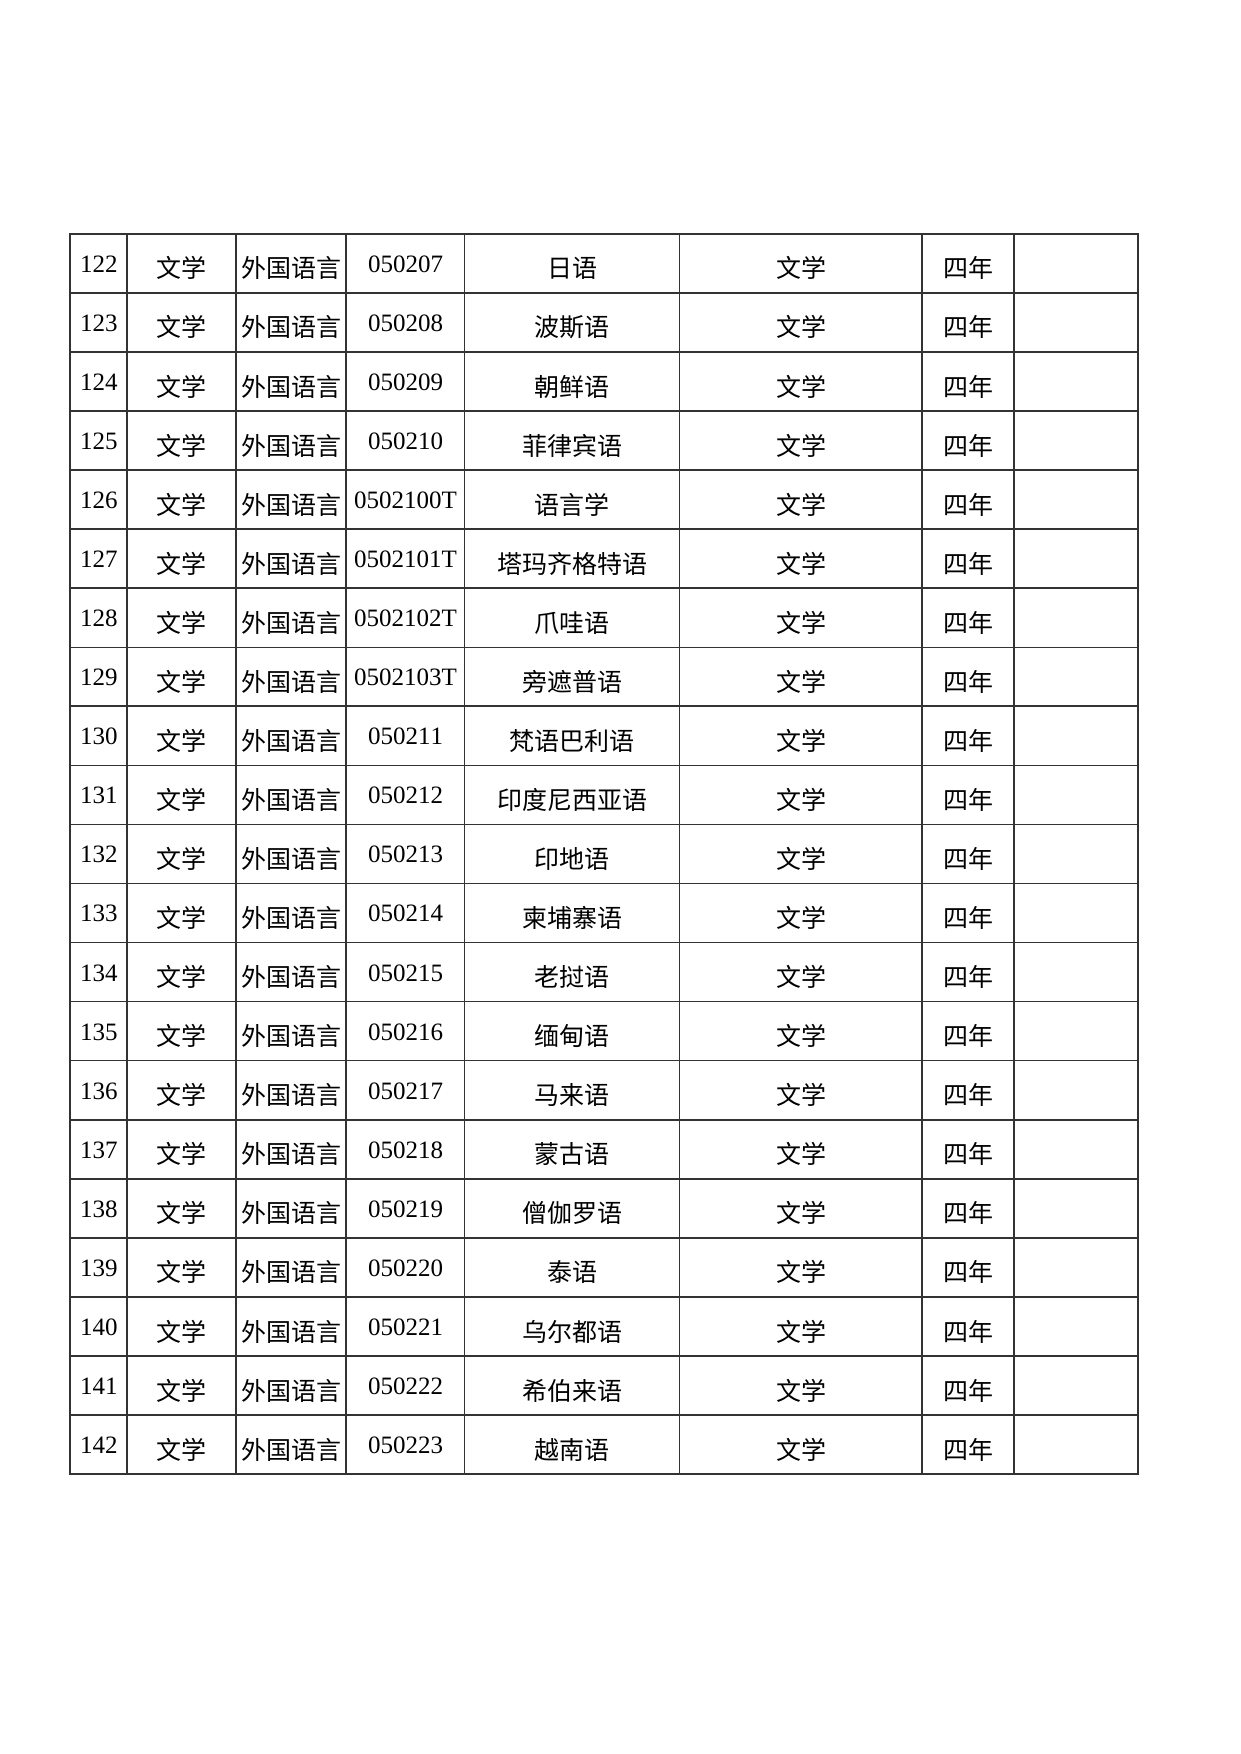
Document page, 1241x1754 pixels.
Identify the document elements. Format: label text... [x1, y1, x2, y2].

table_cell 老挝语 [465, 943, 679, 1001]
table_cell [1015, 707, 1137, 764]
table_cell 文学 [680, 1239, 921, 1296]
table_cell 外国语言文学类 [237, 471, 345, 528]
table_cell [1015, 530, 1137, 587]
table_cell 蒙古语 [465, 1121, 679, 1178]
table_cell 爪哇语 [465, 589, 679, 646]
table_cell 文学 [128, 589, 235, 646]
table_cell 四年 [923, 1357, 1013, 1414]
table_cell 外国语言文学类 [237, 530, 345, 587]
table_cell 138 [71, 1180, 126, 1237]
table_cell 外国语言文学类 [237, 353, 345, 410]
table_cell 文学 [680, 530, 921, 587]
table_cell 外国语言文学类 [237, 884, 345, 942]
table_cell [1015, 412, 1137, 469]
table_cell 四年 [923, 1180, 1013, 1237]
table_cell 文学 [128, 1061, 235, 1119]
table_cell 柬埔寨语 [465, 884, 679, 942]
table_cell [1015, 235, 1137, 292]
table_cell 131 [71, 766, 126, 823]
table_cell 外国语言文学类 [237, 766, 345, 823]
table_cell 文学 [128, 766, 235, 823]
table_cell 124 [71, 353, 126, 410]
table_cell 波斯语 [465, 294, 679, 351]
table_cell 050208 [347, 294, 464, 351]
table_cell 外国语言文学类 [237, 1357, 345, 1414]
table_cell 0502101T [347, 530, 464, 587]
table_cell 050212 [347, 766, 464, 823]
table_cell 050210 [347, 412, 464, 469]
table_cell 外国语言文学类 [237, 648, 345, 705]
table_cell 050213 [347, 825, 464, 883]
table_cell 文学 [680, 353, 921, 410]
table_cell 塔玛齐格特语 [465, 530, 679, 587]
table_cell 四年 [923, 294, 1013, 351]
table_cell [1015, 1002, 1137, 1060]
table_cell 139 [71, 1239, 126, 1296]
table_cell 文学 [680, 707, 921, 764]
table_cell 050215 [347, 943, 464, 1001]
table_cell 文学 [128, 471, 235, 528]
table_cell 050219 [347, 1180, 464, 1237]
table_cell 文学 [680, 294, 921, 351]
table_cell 乌尔都语 [465, 1298, 679, 1355]
table_cell 文学 [128, 530, 235, 587]
table_cell [1015, 884, 1137, 942]
table_cell 文学 [680, 1357, 921, 1414]
table_cell 132 [71, 825, 126, 883]
table_cell 外国语言文学类 [237, 1416, 345, 1473]
table_cell 文学 [680, 825, 921, 883]
table_cell 文学 [680, 1180, 921, 1237]
table_cell 旁遮普语 [465, 648, 679, 705]
table_cell 050211 [347, 707, 464, 764]
table_cell 文学 [680, 235, 921, 292]
table_cell [1015, 825, 1137, 883]
table_cell 外国语言文学类 [237, 825, 345, 883]
table_cell 文学 [680, 412, 921, 469]
table_cell 0502100T [347, 471, 464, 528]
table_cell 马来语 [465, 1061, 679, 1119]
table_cell 外国语言文学类 [237, 589, 345, 646]
table_cell 印度尼西亚语 [465, 766, 679, 823]
table_cell 四年 [923, 1002, 1013, 1060]
table_cell 文学 [128, 707, 235, 764]
table_cell 四年 [923, 707, 1013, 764]
table_cell 文学 [128, 943, 235, 1001]
table_cell 四年 [923, 353, 1013, 410]
table_cell 四年 [923, 648, 1013, 705]
table_cell 文学 [128, 353, 235, 410]
table_cell 文学 [128, 1298, 235, 1355]
table_cell 文学 [128, 648, 235, 705]
table_cell 文学 [128, 294, 235, 351]
table_cell 外国语言文学类 [237, 1180, 345, 1237]
table_cell 四年 [923, 943, 1013, 1001]
table_cell [1015, 1357, 1137, 1414]
table_cell [1015, 1121, 1137, 1178]
table_cell 文学 [680, 766, 921, 823]
table_cell 文学 [680, 1298, 921, 1355]
table_cell 外国语言文学类 [237, 1002, 345, 1060]
table_cell 文学 [128, 1416, 235, 1473]
table_cell 0502102T [347, 589, 464, 646]
table_cell [1015, 943, 1137, 1001]
table_cell [1015, 294, 1137, 351]
table_cell 135 [71, 1002, 126, 1060]
table_cell 0502103T [347, 648, 464, 705]
table_cell [1015, 1180, 1137, 1237]
table_cell 外国语言文学类 [237, 707, 345, 764]
table_cell 050209 [347, 353, 464, 410]
table_cell [1015, 766, 1137, 823]
table_cell 文学 [128, 825, 235, 883]
table_cell 文学 [128, 1121, 235, 1178]
table_cell 文学 [128, 1180, 235, 1237]
table_cell 四年 [923, 1061, 1013, 1119]
table_cell 文学 [128, 1002, 235, 1060]
table_cell 050223 [347, 1416, 464, 1473]
table_cell 文学 [680, 1416, 921, 1473]
table_cell 四年 [923, 530, 1013, 587]
table_cell 文学 [128, 884, 235, 942]
table_cell 050218 [347, 1121, 464, 1178]
table_cell 外国语言文学类 [237, 235, 345, 292]
table_cell 外国语言文学类 [237, 1061, 345, 1119]
table_cell 141 [71, 1357, 126, 1414]
table_cell 文学 [128, 1357, 235, 1414]
table_cell 文学 [128, 412, 235, 469]
table_cell 文学 [128, 1239, 235, 1296]
table_cell 僧伽罗语 [465, 1180, 679, 1237]
table_cell 050217 [347, 1061, 464, 1119]
table_cell 文学 [680, 884, 921, 942]
table_cell 050221 [347, 1298, 464, 1355]
table_cell 四年 [923, 825, 1013, 883]
table_cell 050207 [347, 235, 464, 292]
table_cell 126 [71, 471, 126, 528]
table_cell 129 [71, 648, 126, 705]
table_cell 130 [71, 707, 126, 764]
table_cell 希伯来语 [465, 1357, 679, 1414]
table_cell 四年 [923, 1121, 1013, 1178]
table_cell 123 [71, 294, 126, 351]
table_cell 外国语言文学类 [237, 943, 345, 1001]
table_cell 128 [71, 589, 126, 646]
table_cell 四年 [923, 1239, 1013, 1296]
table_cell 文学 [680, 648, 921, 705]
table_cell 四年 [923, 766, 1013, 823]
table_cell 印地语 [465, 825, 679, 883]
table_cell [1015, 353, 1137, 410]
table_cell 文学 [680, 589, 921, 646]
table_cell 四年 [923, 884, 1013, 942]
table_cell 四年 [923, 1298, 1013, 1355]
table_cell 文学 [680, 1121, 921, 1178]
table_cell 文学 [680, 471, 921, 528]
table_cell 134 [71, 943, 126, 1001]
table_cell 122 [71, 235, 126, 292]
table_cell 137 [71, 1121, 126, 1178]
table_cell 文学 [680, 943, 921, 1001]
table_cell 142 [71, 1416, 126, 1473]
table_cell 050220 [347, 1239, 464, 1296]
table_cell 四年 [923, 412, 1013, 469]
table_cell [1015, 1298, 1137, 1355]
table_cell 140 [71, 1298, 126, 1355]
table_cell 朝鲜语 [465, 353, 679, 410]
table_cell 文学 [680, 1061, 921, 1119]
table_cell 四年 [923, 1416, 1013, 1473]
table_cell 外国语言文学类 [237, 1239, 345, 1296]
table_cell 127 [71, 530, 126, 587]
table_cell 泰语 [465, 1239, 679, 1296]
table_cell 外国语言文学类 [237, 1298, 345, 1355]
table_cell 文学 [680, 1002, 921, 1060]
table_cell 日语 [465, 235, 679, 292]
table_cell 外国语言文学类 [237, 1121, 345, 1178]
table_cell 125 [71, 412, 126, 469]
table_cell 外国语言文学类 [237, 412, 345, 469]
table_cell 133 [71, 884, 126, 942]
table_cell 梵语巴利语 [465, 707, 679, 764]
table_cell 136 [71, 1061, 126, 1119]
table_cell 菲律宾语 [465, 412, 679, 469]
table_cell [1015, 648, 1137, 705]
table_cell 四年 [923, 471, 1013, 528]
table_cell [1015, 1239, 1137, 1296]
table_cell [1015, 471, 1137, 528]
table_cell 四年 [923, 235, 1013, 292]
table_cell [1015, 589, 1137, 646]
table_cell [1015, 1061, 1137, 1119]
table_cell 文学 [128, 235, 235, 292]
table_cell 语言学 [465, 471, 679, 528]
table_cell 050222 [347, 1357, 464, 1414]
table_cell 缅甸语 [465, 1002, 679, 1060]
table_cell 外国语言文学类 [237, 294, 345, 351]
table_cell 越南语 [465, 1416, 679, 1473]
table_cell 四年 [923, 589, 1013, 646]
table_cell 050214 [347, 884, 464, 942]
table_cell 050216 [347, 1002, 464, 1060]
table_cell [1015, 1416, 1137, 1473]
